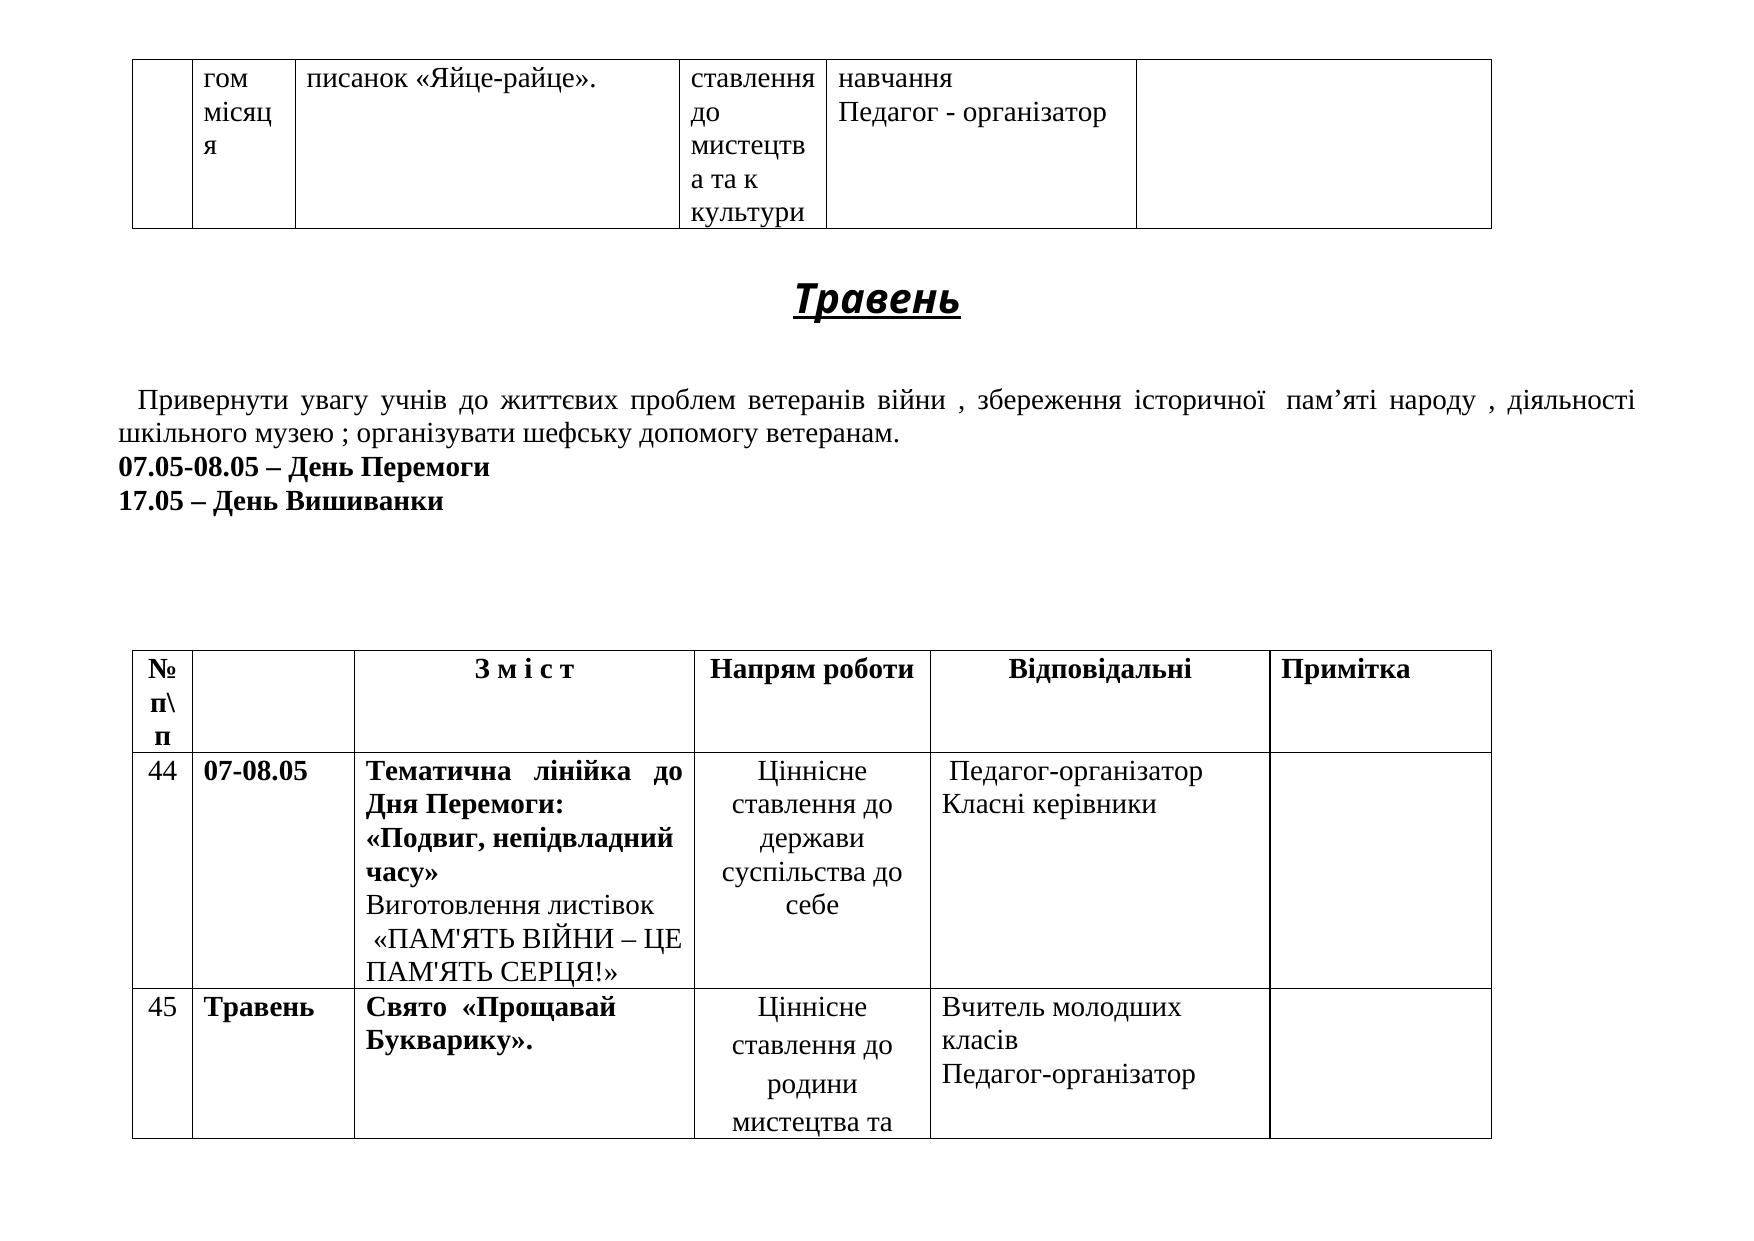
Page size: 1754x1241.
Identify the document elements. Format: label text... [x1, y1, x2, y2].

table_cell 44 [133, 753, 192, 988]
table_header Напрям роботи [695, 651, 930, 752]
table_header Відповідальні [931, 651, 1269, 752]
table_header З м і с т [355, 651, 694, 752]
text 17.05 – День Вишиванки [118, 483, 1636, 516]
table_cell Тематична лінійка до Дня Перемоги: «Подвиг, непідвладний часу» Виготовлення листівок «ПАМ'ЯТЬ ВІЙНИ – ЦЕ ПАМ'ЯТЬ СЕРЦЯ!» [355, 753, 694, 988]
table_cell 43 [133, 60, 192, 228]
text Привернути увагу учнів до життєвих проблем ветеранів війни , збереження історичної пам’яті народу , діяльності шкільного музею ; організувати шефську допомогу ветеранам. [118, 382, 1636, 449]
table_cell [695, 989, 930, 1138]
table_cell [680, 60, 826, 228]
table_cell Травень [193, 989, 354, 1138]
table_cell 07-08.05 [193, 753, 354, 988]
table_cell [827, 60, 1136, 228]
table_cell [1271, 753, 1491, 988]
text Травень [118, 268, 1636, 325]
text 07.05-08.05 – День Перемоги [118, 449, 1636, 483]
table_cell [1137, 60, 1491, 228]
table_cell Педагог-організатор Класні керівники [931, 753, 1269, 988]
table_cell [1271, 989, 1491, 1138]
table_header № п\п [133, 651, 192, 752]
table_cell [296, 60, 679, 228]
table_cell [931, 989, 1269, 1138]
table_cell 45 [133, 989, 192, 1138]
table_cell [355, 989, 694, 1138]
table_cell Протягом місяця [193, 60, 295, 228]
table_header [193, 651, 354, 752]
table_header Примітка [1271, 651, 1491, 752]
table_cell Ціннісне ставлення до держави суспільства до себе [695, 753, 930, 988]
